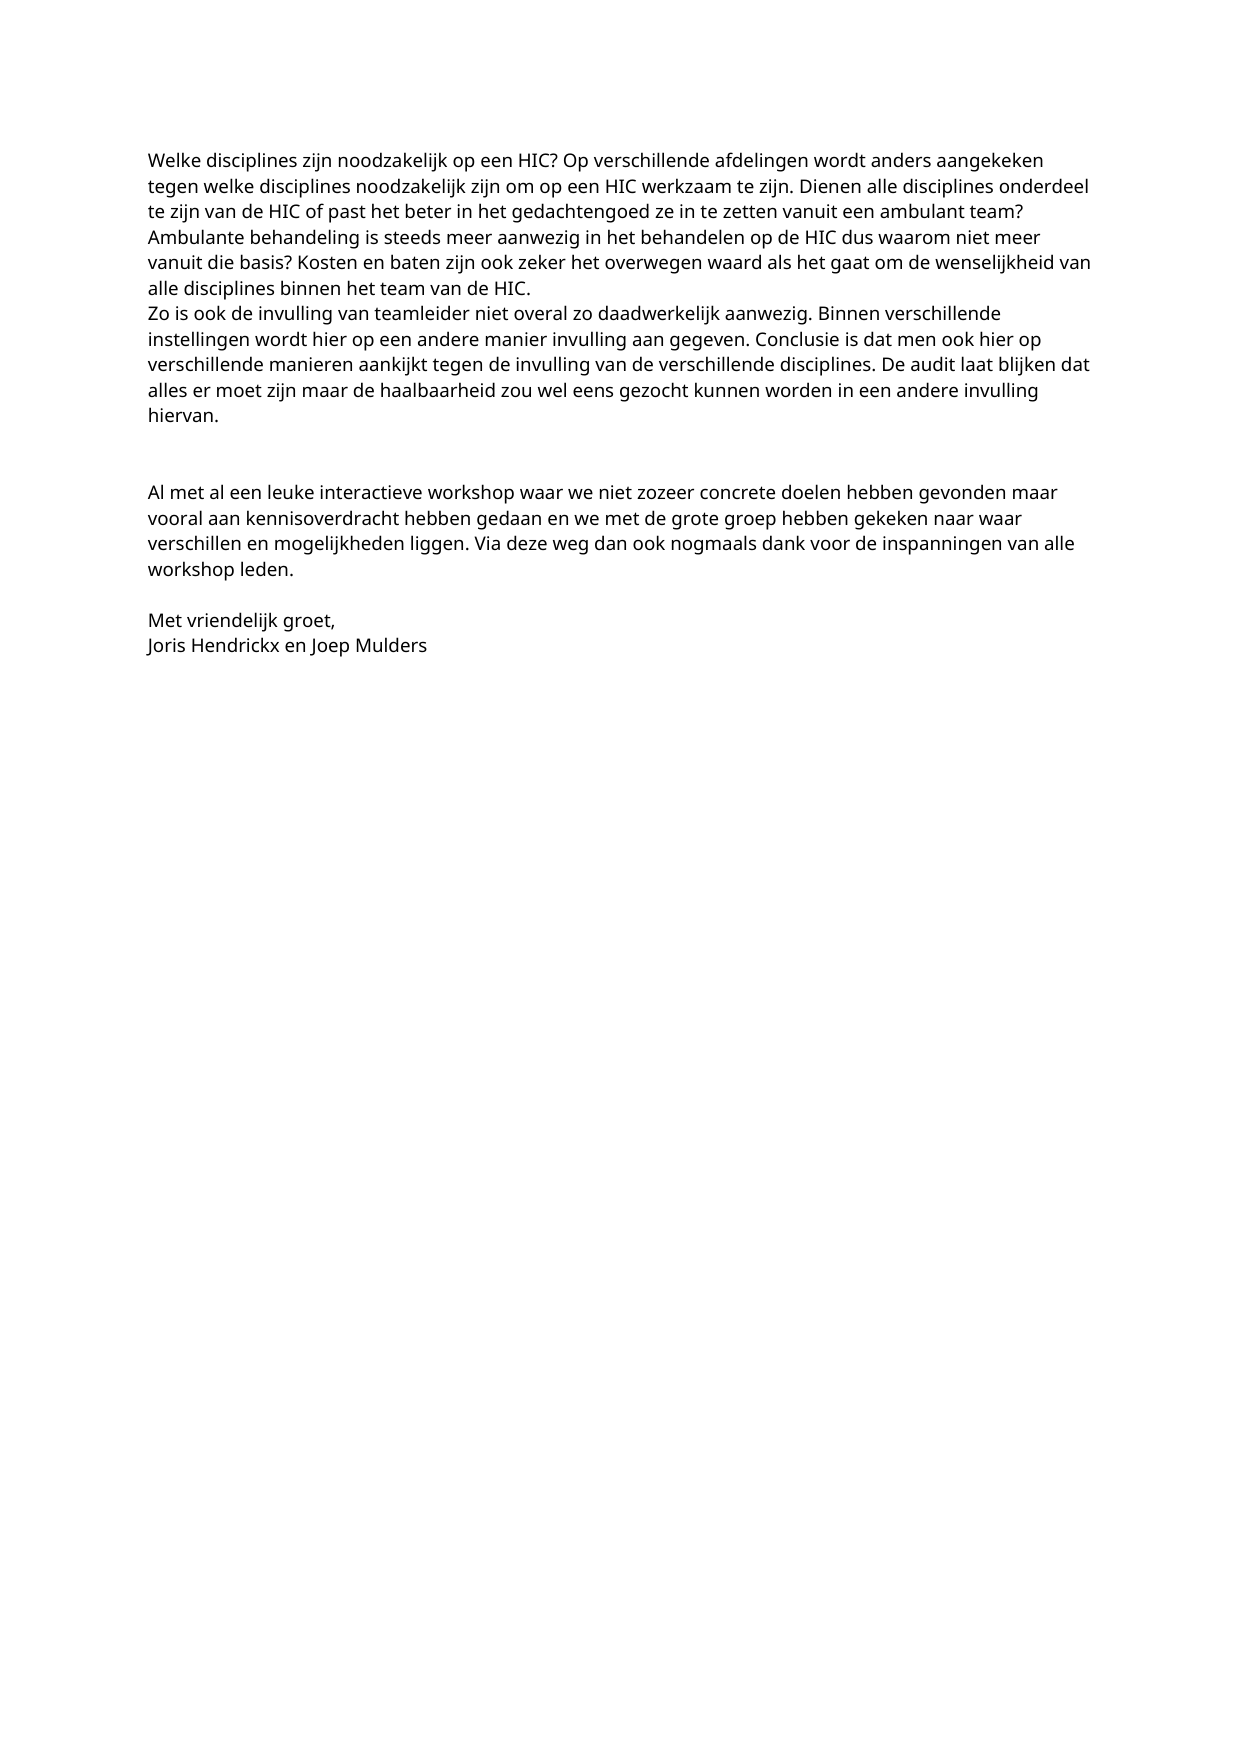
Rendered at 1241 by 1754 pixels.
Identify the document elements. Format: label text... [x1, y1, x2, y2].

text Met vriendelijk groet, [148, 607, 1093, 632]
text Welke disciplines zijn noodzakelijk op een HIC? Op verschillende afdelingen wordt anders aangekeken tegen welke disciplines noodzakelijk zijn om op een HIC werkzaam te zijn. Dienen alle disciplines onderdeel te zijn van de HIC of past het beter in het gedachtengoed ze in te zetten vanuit een ambulant team? Ambulante behandeling is steeds meer aanwezig in het behandelen op de HIC dus waarom niet meer vanuit die basis? Kosten en baten zijn ook zeker het overwegen waard als het gaat om de wenselijkheid van alle disciplines binnen het team van de HIC. [148, 148, 1093, 301]
text Zo is ook de invulling van teamleider niet overal zo daadwerkelijk aanwezig. Binnen verschillende instellingen wordt hier op een andere manier invulling aan gegeven. Conclusie is dat men ook hier op verschillende manieren aankijkt tegen de invulling van de verschillende disciplines. De audit laat blijken dat alles er moet zijn maar de haalbaarheid zou wel eens gezocht kunnen worden in een andere invulling hiervan. [148, 301, 1093, 428]
text Al met al een leuke interactieve workshop waar we niet zozeer concrete doelen hebben gevonden maar vooral aan kennisoverdracht hebben gedaan en we met de grote groep hebben gekeken naar waar verschillen en mogelijkheden liggen. Via deze weg dan ook nogmaals dank voor de inspanningen van alle workshop leden. [148, 479, 1093, 581]
text Joris Hendrickx en Joep Mulders [148, 632, 1093, 658]
